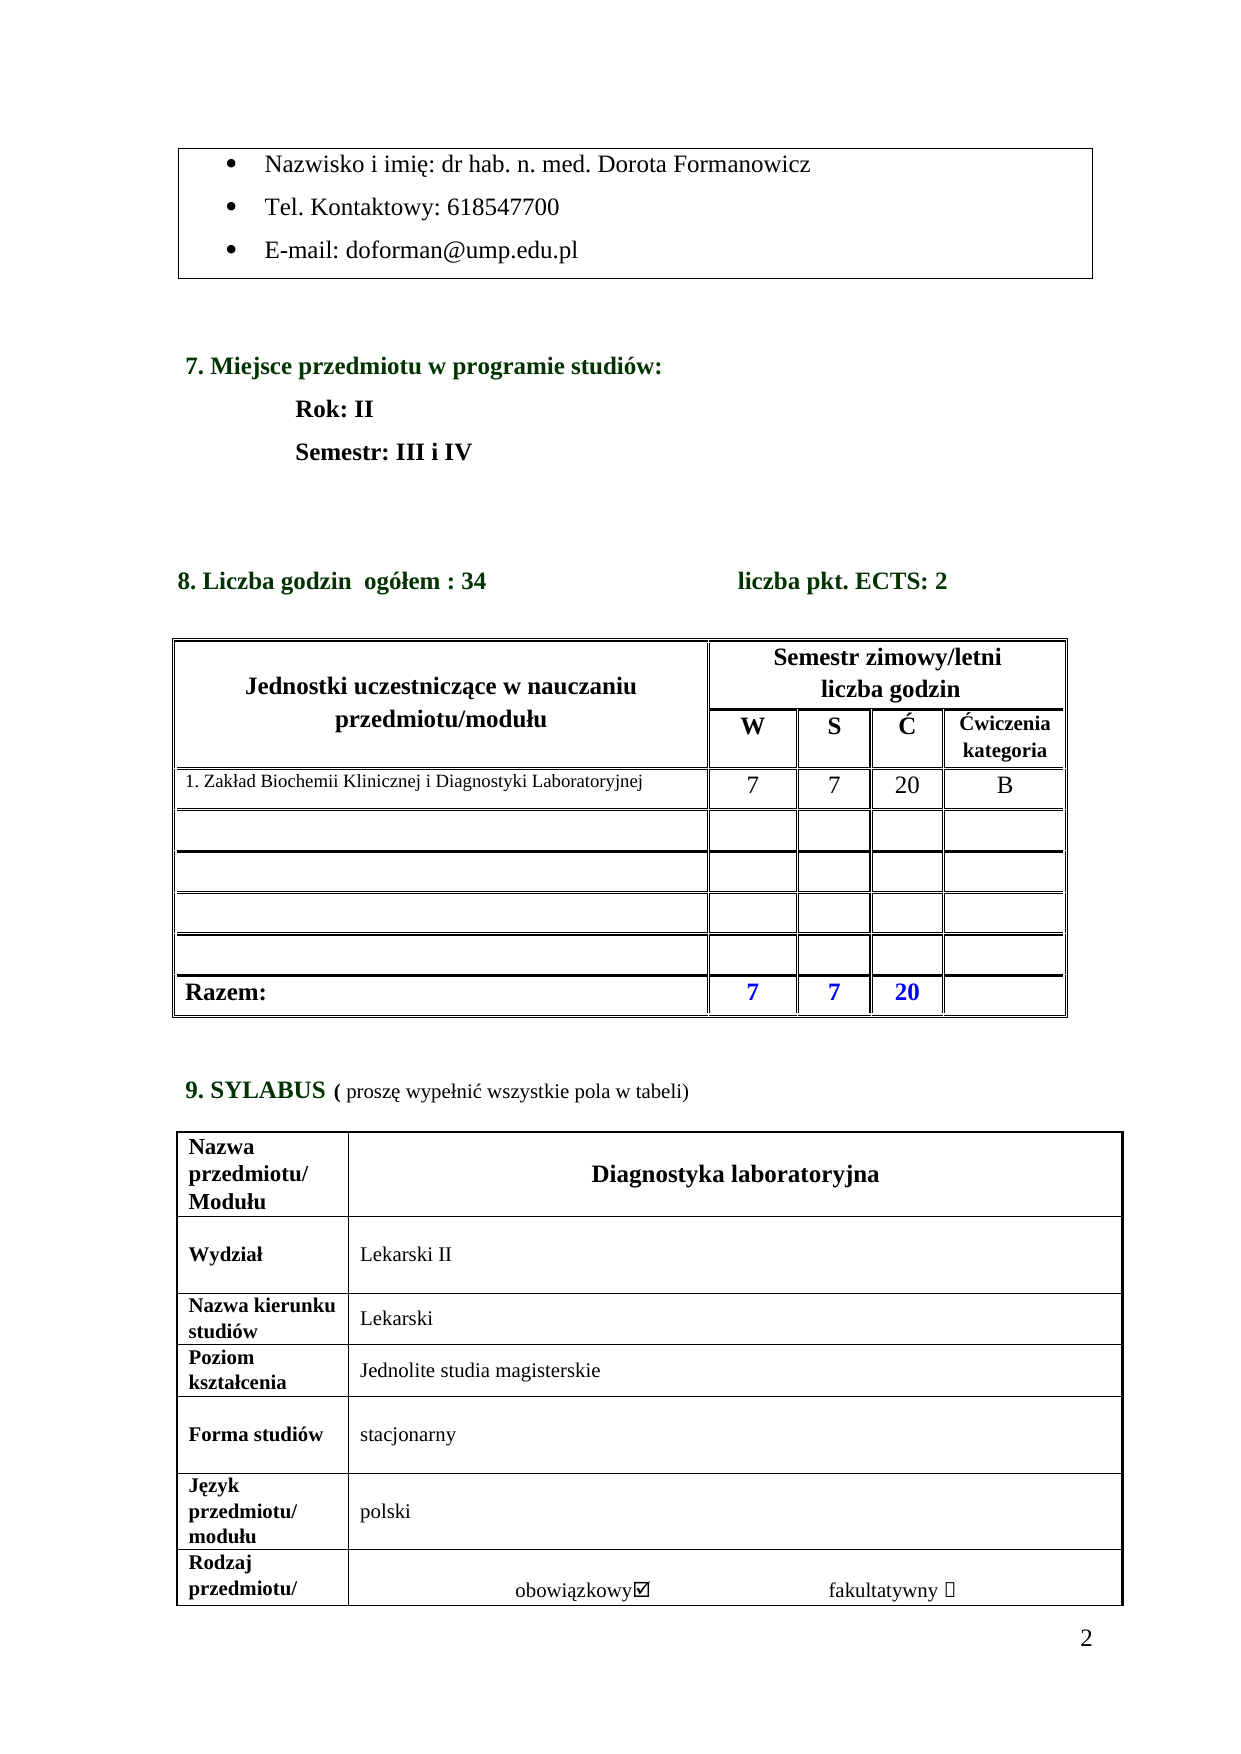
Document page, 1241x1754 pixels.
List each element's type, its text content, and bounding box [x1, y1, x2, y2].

table_cell 1. Zakład Biochemii Klinicznej i Diagnostyki Laboratoryjnej [175, 767, 707, 808]
table_cell [710, 853, 796, 891]
table_header Diagnostyka laboratoryjna [349, 1133, 1121, 1216]
table_cell Razem: [174, 974, 708, 1015]
table_cell [710, 936, 796, 973]
table_cell 7 [710, 770, 796, 808]
table_cell Wydział [178, 1217, 348, 1292]
table_cell W [710, 711, 796, 767]
table_cell polski [349, 1474, 1121, 1549]
table_cell Jednolite studia magisterskie [349, 1345, 1121, 1396]
table_cell B [945, 767, 1065, 808]
table_cell 7 [708, 974, 797, 1015]
table_cell [873, 853, 942, 891]
table_cell [799, 894, 869, 932]
table_header Semestr zimowy/letni liczba godzin [708, 639, 1067, 708]
table_cell [175, 808, 707, 849]
table_cell S [799, 711, 869, 767]
text 8. Liczba godzin ogółem : 34 liczba pkt. ECTS: 2 [177, 566, 1093, 595]
table_cell Forma studiów [178, 1397, 348, 1472]
table_cell [943, 974, 1067, 1015]
table_cell [799, 811, 869, 849]
table_cell [945, 850, 1067, 891]
table_cell [945, 808, 1065, 849]
table_cell Lekarski [349, 1294, 1121, 1344]
table_cell Język przedmiotu/ modułu [178, 1474, 348, 1549]
table_cell [710, 811, 796, 849]
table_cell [349, 1550, 1121, 1605]
table_cell [175, 891, 707, 932]
text 9. SYLABUS ( proszę wypełnić wszystkie pola w tabeli) [148, 1076, 1093, 1104]
table_cell [873, 936, 942, 973]
table_cell 7 [797, 974, 871, 1015]
table_cell [799, 936, 869, 973]
table_header Nazwa przedmiotu/ Modułu [178, 1133, 348, 1216]
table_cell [178, 1550, 348, 1605]
table_cell [873, 894, 942, 932]
table_header Jednostki uczestniczące w nauczaniu przedmiotu/modułu [175, 642, 708, 767]
table_cell [945, 891, 1065, 932]
table_header Nazwisko i imię: dr hab. n. med. Dorota Formanowicz Tel. Kontaktowy: 618547700 E-mail: doforman@ump.edu.pl [179, 149, 1092, 278]
table_cell Poziom kształcenia [178, 1345, 348, 1396]
table_cell Ćwiczenia kategoria [945, 708, 1065, 767]
text Rok: II [148, 394, 1093, 423]
table_cell [799, 853, 869, 891]
text 7. Miejsce przedmiotu w programie studiów: [148, 351, 1093, 379]
table_cell Nazwa kierunku studiów [178, 1294, 348, 1344]
table_cell 20 [871, 976, 943, 1015]
table_cell 7 [799, 770, 869, 808]
table_cell Ć [873, 711, 942, 767]
table_cell [174, 850, 707, 891]
table_cell Lekarski II [349, 1217, 1121, 1292]
table_cell 20 [873, 770, 942, 808]
table_cell [945, 932, 1065, 973]
table_cell [175, 932, 707, 973]
table_cell stacjonarny [349, 1397, 1121, 1472]
table_cell [873, 811, 942, 849]
text Semestr: III i IV [148, 437, 1093, 466]
table_cell [710, 894, 796, 932]
